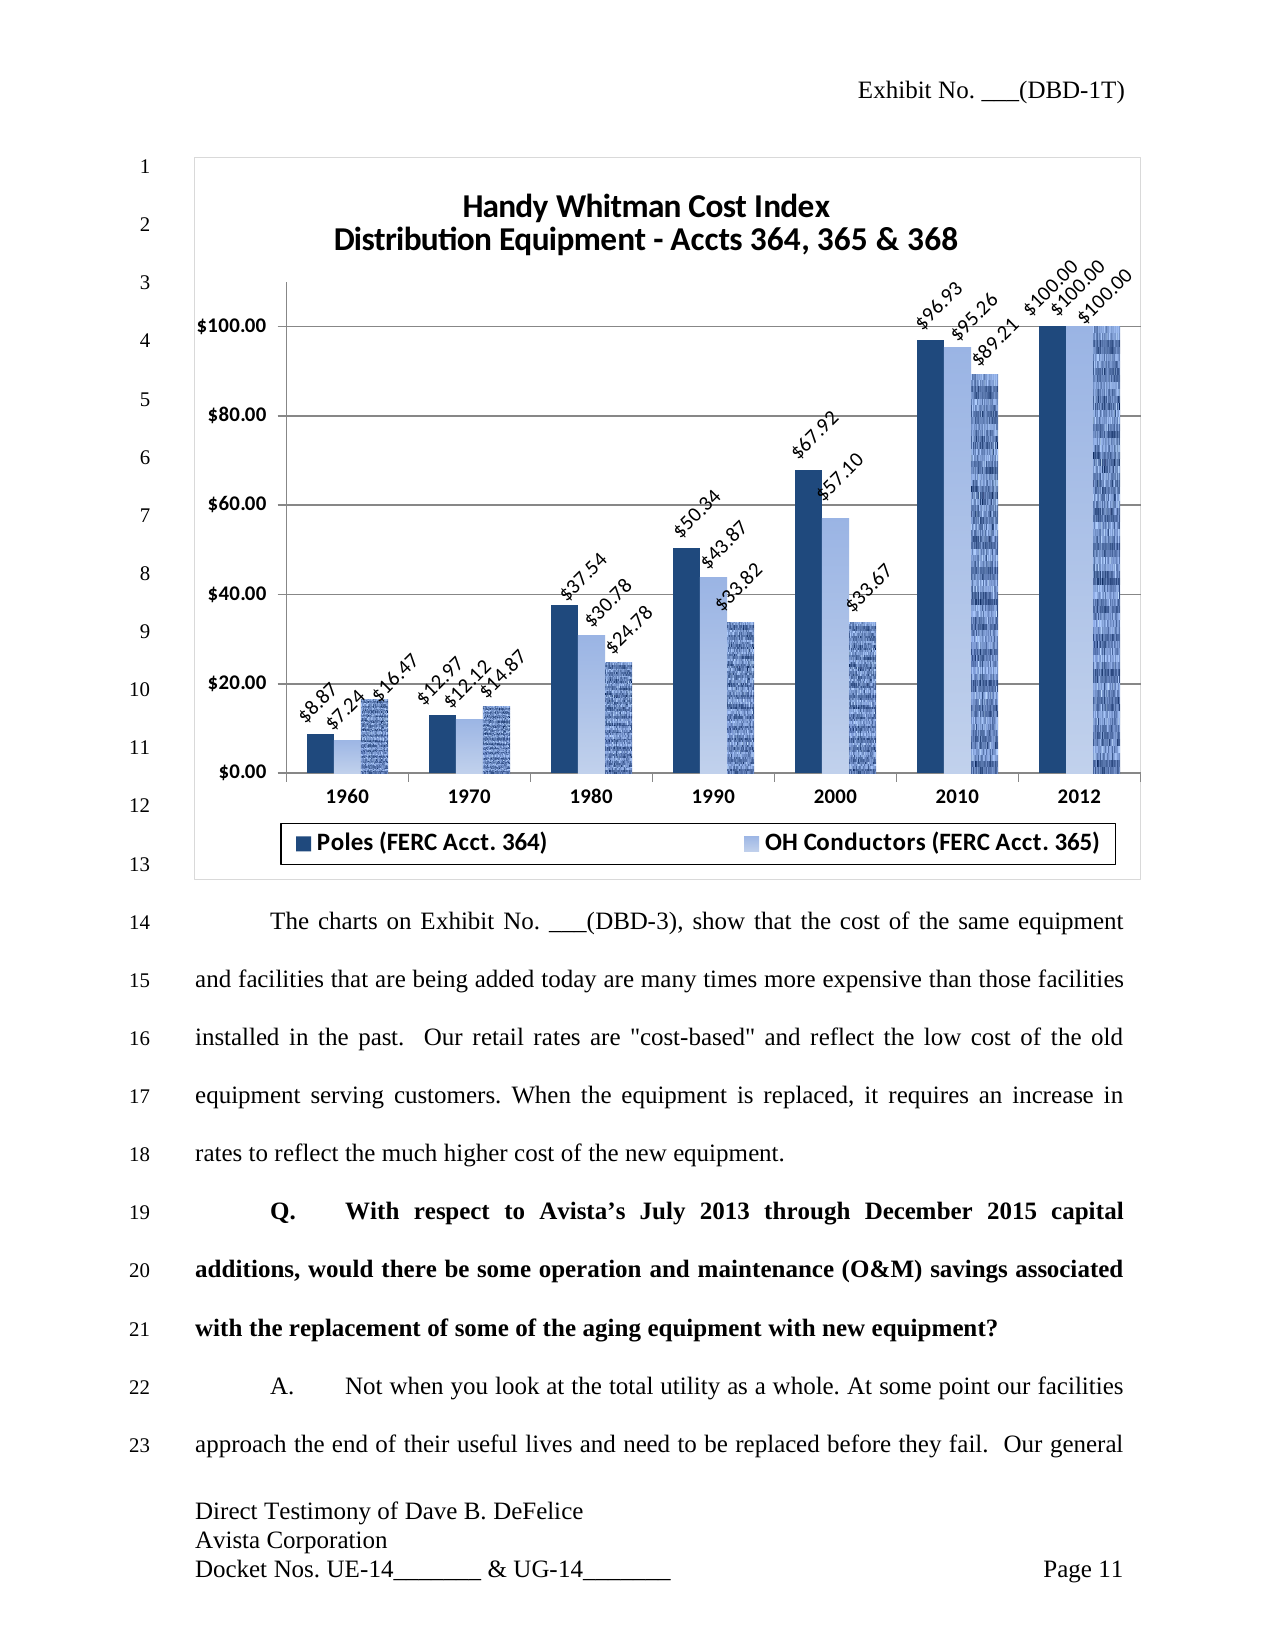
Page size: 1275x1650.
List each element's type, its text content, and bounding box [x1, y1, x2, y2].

text The charts on Exhibit No. ___(DBD-3), show that the cost of the same equipment and facilities that are being added today are many times more expensive than those facilities installed in the past. Our retail rates are "cost-based" and reflect the low cost of the old equipment serving customers. When the equipment is replaced, it requires an increase in rates to reflect the much higher cost of the new equipment. [195, 906, 1125, 1167]
picture [849, 622, 877, 774]
text Q. With respect to Avista’s July 2013 through December 2015 capital additions, would there be some operation and maintenance (O&M) savings associated with the replacement of some of the aging equipment with new equipment? [195, 1196, 1125, 1342]
picture [727, 622, 755, 774]
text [195, 1371, 1125, 1458]
picture [1093, 326, 1121, 774]
picture [605, 662, 633, 774]
picture [482, 706, 511, 774]
picture [971, 374, 999, 774]
picture [360, 699, 389, 774]
